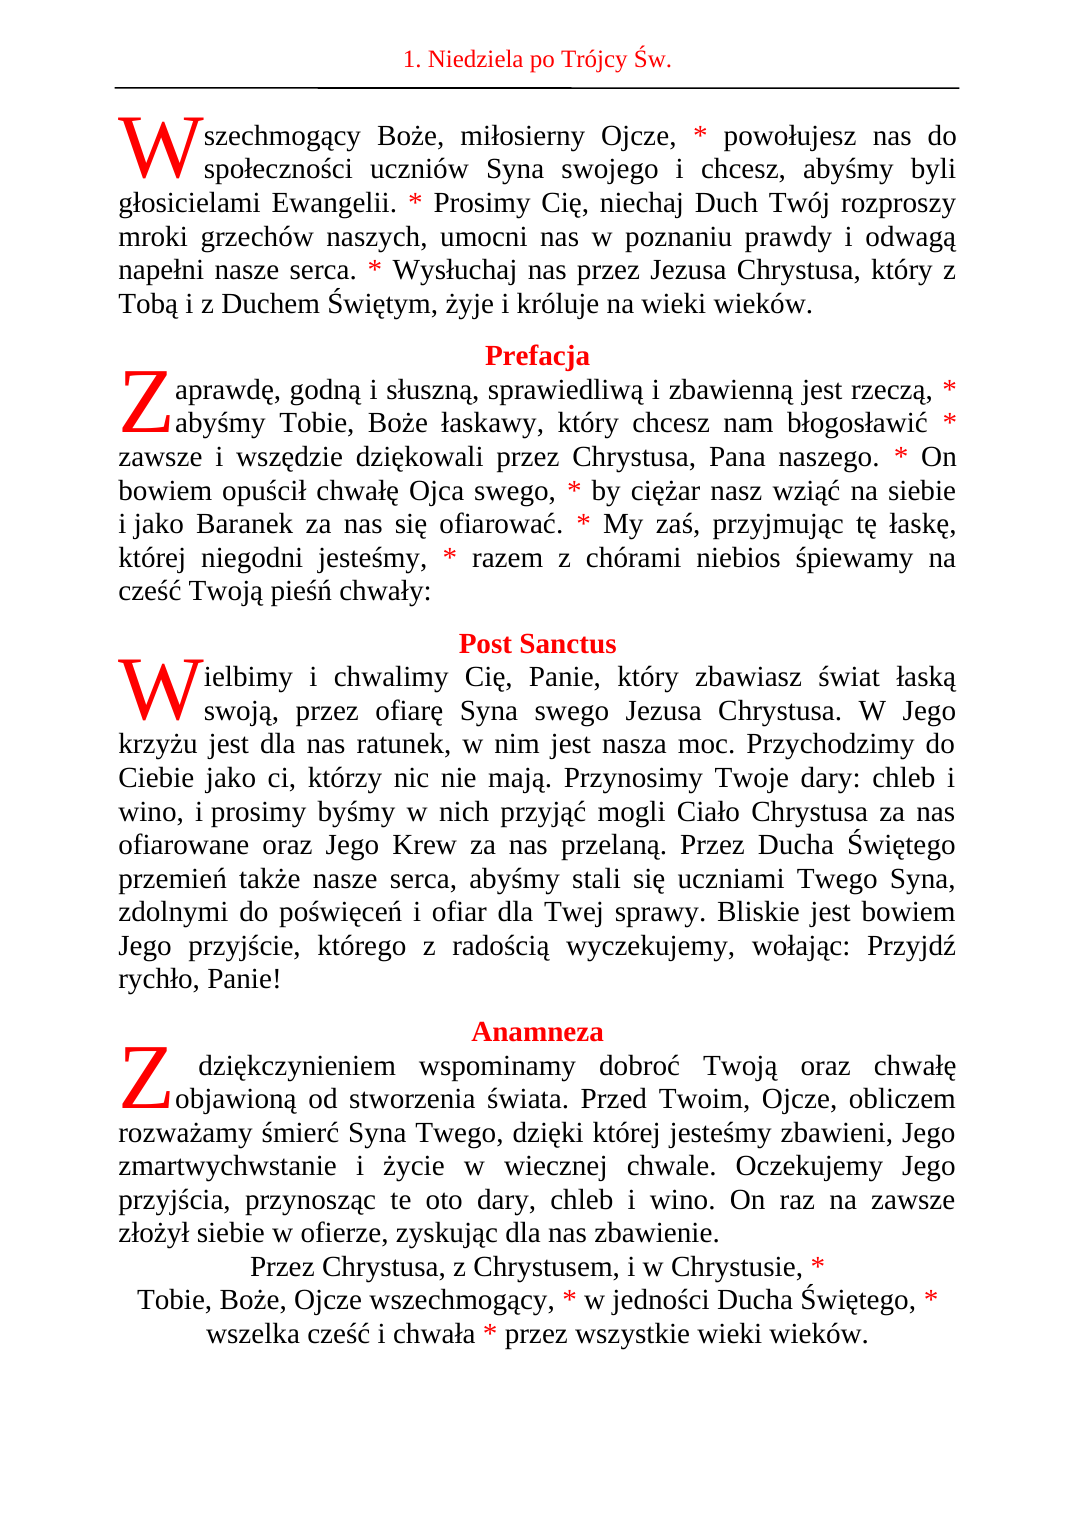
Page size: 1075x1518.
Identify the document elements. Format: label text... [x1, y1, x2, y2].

text aprawdę, godną i słuszną, sprawiedliwą i zbawienną jest rzeczą, * abyśmy Tobie, Boże łaskawy, który chcesz nam błogosławić * zawsze i wszędzie dziękowali przez Chrystusa, Pana naszego. * On bowiem opuścił chwałę Ojca swego, * by ciężar nasz wziąć na siebie i jako Baranek za nas się ofiarować. * My zaś, przyjmując tę łaskę, której niegodni jesteśmy, * razem z chórami niebios śpiewamy na cześć Twoją pieśń chwały: [118, 372, 957, 607]
text Prefacja [118, 338, 957, 372]
text Tobie, Boże, Ojcze wszechmogący, * w jedności Ducha Świętego, * [118, 1282, 957, 1316]
text szechmogący Boże, miłosierny Ojcze, * powołujesz nas do społeczności uczniów Syna swojego i chcesz, abyśmy byli głosicielami Ewangelii. * Prosimy Cię, niechaj Duch Twój rozproszy mroki grzechów naszych, umocni nas w poznaniu prawdy i odwagą napełni nasze serca. * Wysłuchaj nas przez Jezusa Chrystusa, który z Tobą i z Duchem Świętym, żyje i króluje na wieki wieków. [118, 118, 957, 319]
text Anamneza [118, 1014, 957, 1048]
text Przez Chrystusa, z Chrystusem, i w Chrystusie, * [118, 1249, 957, 1282]
text dziękczynieniem wspominamy dobroć Twoją oraz chwałę objawioną od stworzenia świata. Przed Twoim, Ojcze, obliczem rozważamy śmierć Syna Twego, dzięki której jesteśmy zbawieni, Jego zmartwychwstanie i życie w wiecznej chwale. Oczekujemy Jego przyjścia, przynosząc te oto dary, chleb i wino. On raz na zawsze złożył siebie w ofierze, zyskując dla nas zbawienie. [118, 1048, 957, 1249]
text ielbimy i chwalimy Cię, Panie, który zbawiasz świat łaską swoją, przez ofiarę Syna swego Jezusa Chrystusa. W Jego krzyżu jest dla nas ratunek, w nim jest nasza moc. Przychodzimy do Ciebie jako ci, którzy nic nie mają. Przynosimy Twoje dary: chleb i wino, i prosimy byśmy w nich przyjąć mogli Ciało Chrystusa za nas ofiarowane oraz Jego Krew za nas przelaną. Przez Ducha Świętego przemień także nasze serca, abyśmy stali się uczniami Twego Syna, zdolnymi do poświęceń i ofiar dla Twej sprawy. Bliskie jest bowiem Jego przyjście, którego z radością wyczekujemy, wołając: Przyjdź rychło, Panie! [118, 659, 957, 995]
text Post Sanctus [118, 626, 957, 659]
text wszelka cześć i chwała * przez wszystkie wieki wieków. [118, 1316, 957, 1349]
